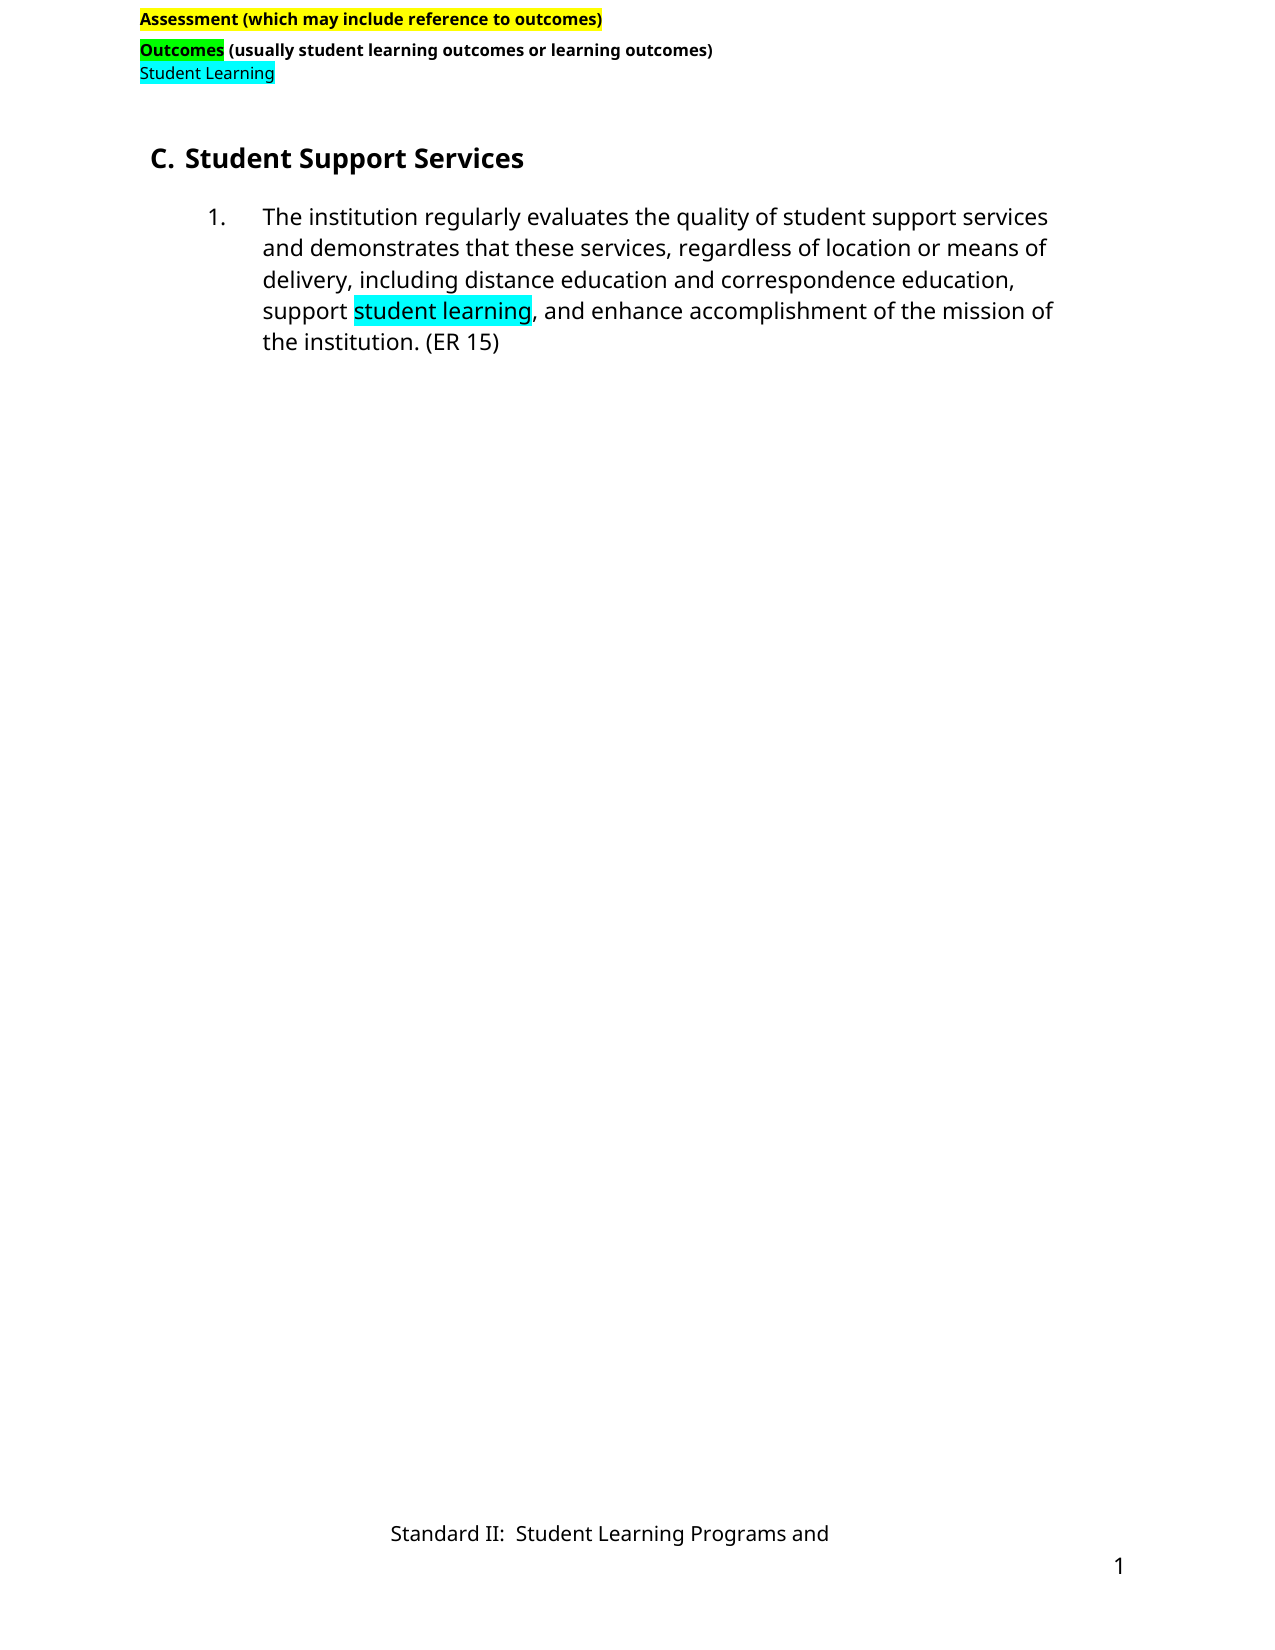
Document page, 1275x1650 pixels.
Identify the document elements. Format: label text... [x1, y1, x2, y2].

list The institution regularly evaluates the quality of student support services and demonstrates that these services, regardless of location or means of delivery, including distance education and correspondence education, support student learning, and enhance accomplishment of the mission of the institution. (ER 15) [207, 201, 1087, 357]
subtitle Student Support Services [150, 139, 1137, 176]
